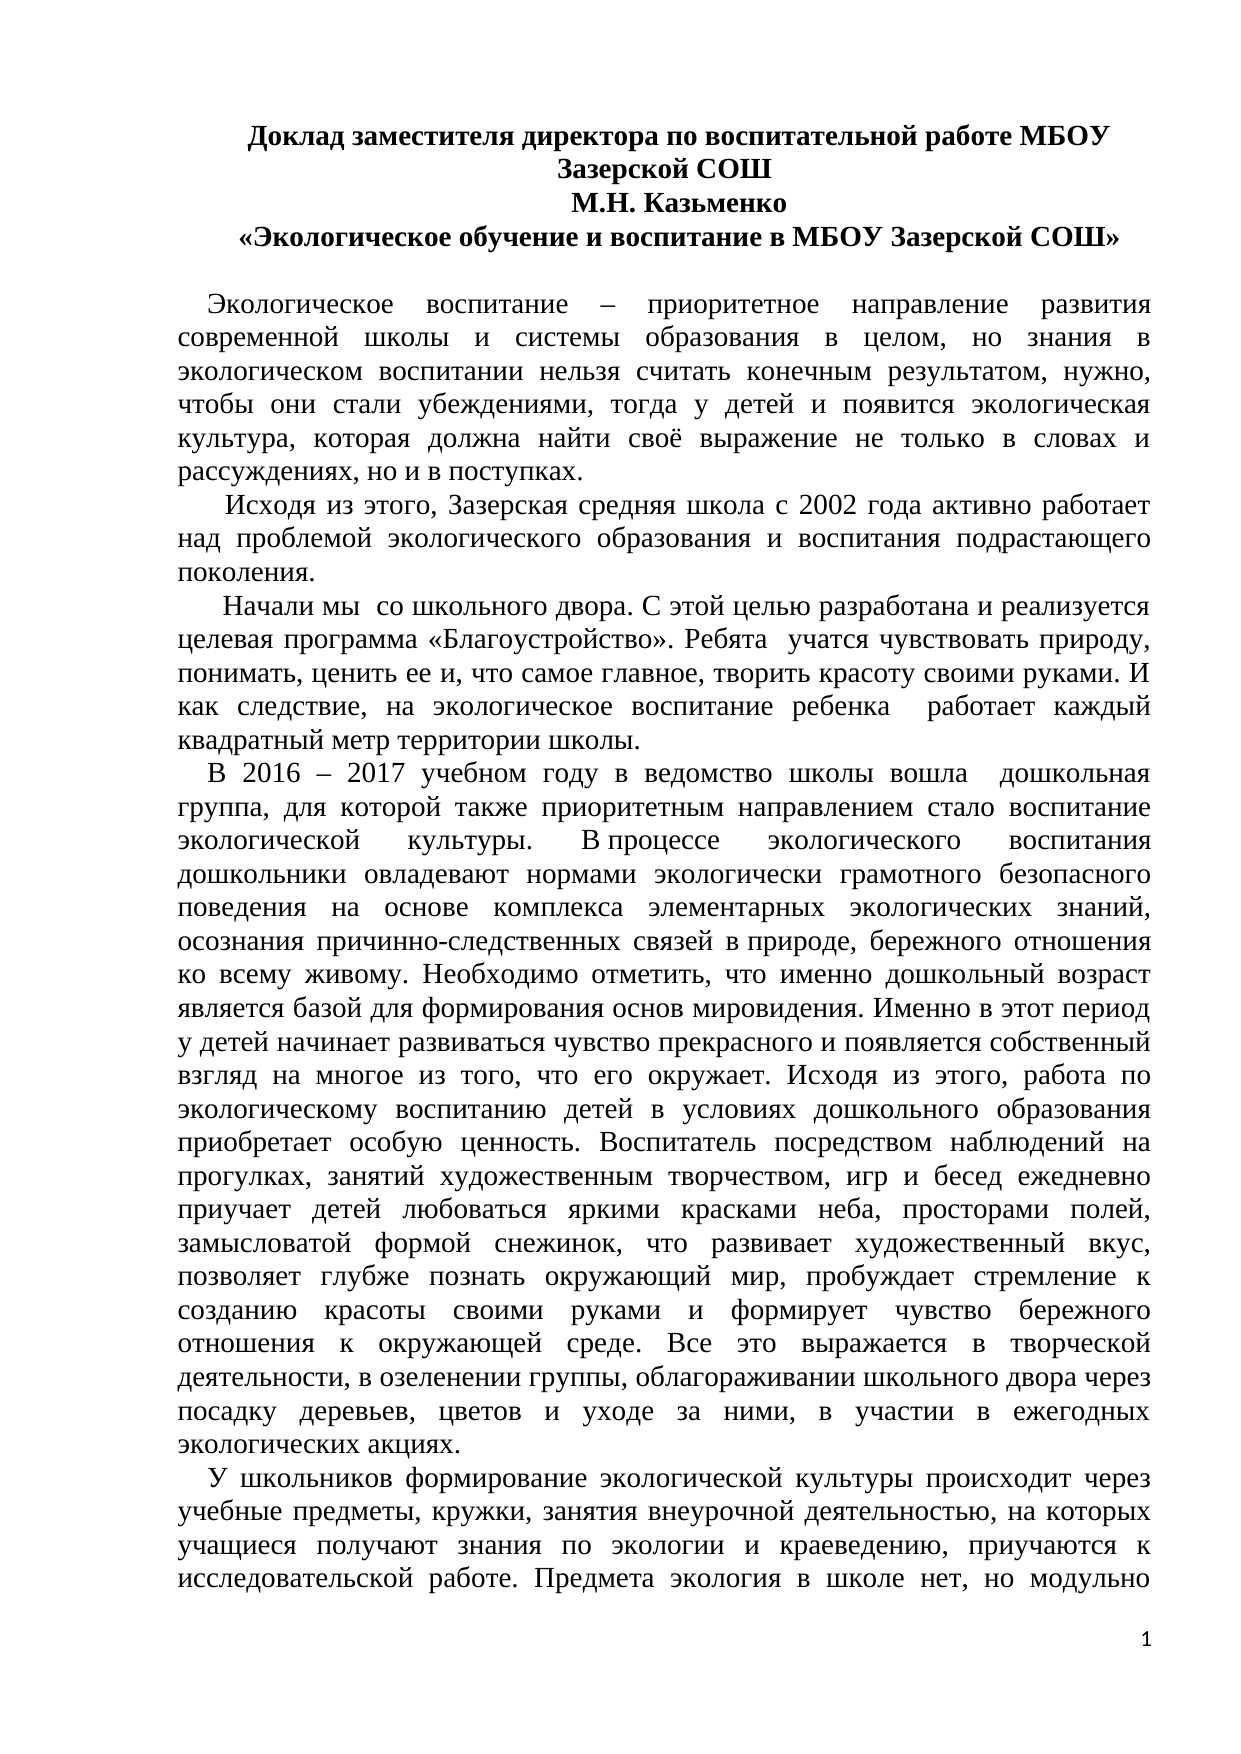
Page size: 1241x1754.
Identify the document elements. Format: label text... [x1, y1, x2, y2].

text Начали мы со школьного двора. С этой целью разработана и реализуется целевая программа «Благоустройство». Ребята учатся чувствовать природу, понимать, ценить ее и, что самое главное, творить красоту своими руками. И как следствие, на экологическое воспитание ребенка работает каждый квадратный метр территории школы. [177, 588, 1152, 755]
text М.Н. Казьменко [177, 185, 1152, 219]
text В 2016 – 2017 учебном году в ведомство школы вошла дошкольная группа, для которой также приоритетным направлением стало воспитание экологической культуры. В процессе экологического воспитания дошкольники овладевают нормами экологически грамотного безопасного поведения на основе комплекса элементарных экологических знаний, осознания причинно-следственных связей в природе, бережного отношения ко всему живому. Необходимо отметить, что именно дошкольный возраст является базой для формирования основ мировидения. Именно в этот период у детей начинает развиваться чувство прекрасного и появляется собственный взгляд на многое из того, что его окружает. Исходя из этого, работа по экологическому воспитанию детей в условиях дошкольного образования приобретает особую ценность. Воспитатель посредством наблюдений на прогулках, занятий художественным творчеством, игр и бесед ежедневно приучает детей любоваться яркими красками неба, просторами полей, замысловатой формой снежинок, что развивает художественный вкус, позволяет глубже познать окружающий мир, пробуждает стремление к созданию красоты своими руками и формирует чувство бережного отношения к окружающей среде. Все это выражается в творческой деятельности, в озеленении группы, облагораживании школьного двора через посадку деревьев, цветов и уходе за ними, в участии в ежегодных экологических акциях. [177, 755, 1152, 856]
text Исходя из этого, Зазерская средняя школа с 2002 года активно работает над проблемой экологического образования и воспитания подрастающего поколения. [177, 487, 1152, 588]
text «Экологическое обучение и воспитание в МБОУ Зазерской СОШ» [177, 219, 1152, 252]
text В 2016 – 2017 учебном году в ведомство школы вошла дошкольная группа, для которой также приоритетным направлением стало воспитание экологической культуры. В процессе экологического воспитания дошкольники овладевают нормами экологически грамотного безопасного поведения на основе комплекса элементарных экологических знаний, осознания причинно-следственных связей в природе, бережного отношения ко всему живому. Необходимо отметить, что именно дошкольный возраст является базой для формирования основ мировидения. Именно в этот период у детей начинает развиваться чувство прекрасного и появляется собственный взгляд на многое из того, что его окружает. Исходя из этого, работа по экологическому воспитанию детей в условиях дошкольного образования приобретает особую ценность. Воспитатель посредством наблюдений на прогулках, занятий художественным творчеством, игр и бесед ежедневно приучает детей любоваться яркими красками неба, просторами полей, замысловатой формой снежинок, что развивает художественный вкус, позволяет глубже познать окружающий мир, пробуждает стремление к созданию красоты своими руками и формирует чувство бережного отношения к окружающей среде. Все это выражается в творческой деятельности, в озеленении группы, облагораживании школьного двора через посадку деревьев, цветов и уходе за ними, в участии в ежегодных экологических акциях. [177, 957, 1152, 1460]
text Доклад заместителя директора по воспитательной работе МБОУ Зазерской СОШ [177, 118, 1152, 185]
text Экологическое воспитание – приоритетное направление развития современной школы и системы образования в целом, но знания в экологическом воспитании нельзя считать конечным результатом, нужно, чтобы они стали убеждениями, тогда у детей и появится экологическая культура, которая должна найти своё выражение не только в словах и рассуждениях, но и в поступках. [177, 286, 1152, 487]
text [177, 1460, 1152, 1594]
